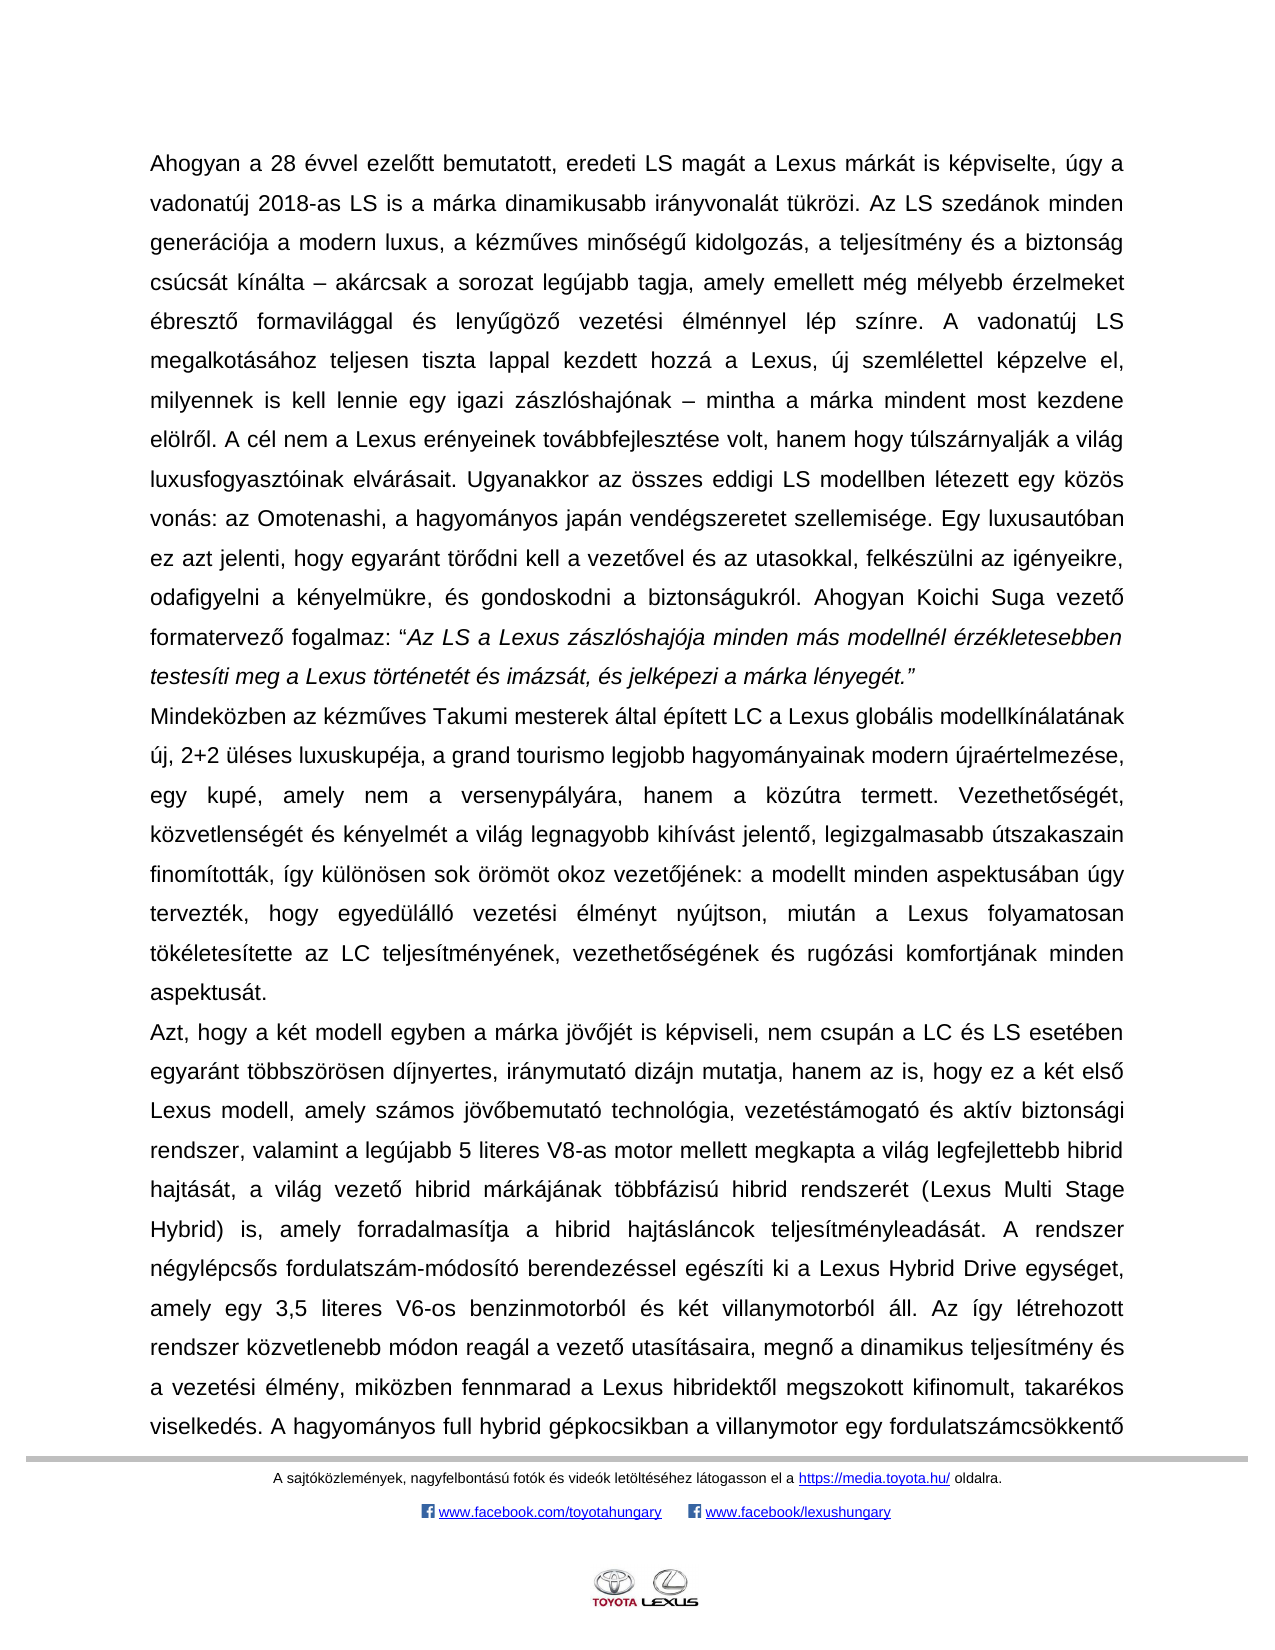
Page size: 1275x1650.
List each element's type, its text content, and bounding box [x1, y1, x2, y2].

text Mindeközben az kézműves Takumi mesterek által épített LC a Lexus globális modellkínálatának új, 2+2 üléses luxuskupéja, a grand tourismo legjobb hagyományainak modern újraértelmezése, egy kupé, amely nem a versenypályára, hanem a közútra termett. Vezethetőségét, közvetlenségét és kényelmét a világ legnagyobb kihívást jelentő, legizgalmasabb útszakaszain finomították, így különösen sok örömöt okoz vezetőjének: a modellt minden aspektusában úgy tervezték, hogy egyedülálló vezetési élményt nyújtson, miután a Lexus folyamatosan tökéletesítette az LC teljesítményének, vezethetőségének és rugózási komfortjának minden aspektusát. [150, 703, 1125, 1005]
picture [421, 1504, 435, 1518]
text Ahogyan a 28 évvel ezelőtt bemutatott, eredeti LS magát a Lexus márkát is képviselte, úgy a vadonatúj 2018-as LS is a márka dinamikusabb irányvonalát tükrözi. Az LS szedánok minden generációja a modern luxus, a kézműves minőségű kidolgozás, a teljesítmény és a biztonság csúcsát kínálta – akárcsak a sorozat legújabb tagja, amely emellett még mélyebb érzelmeket ébresztő formavilággal és lenyűgöző vezetési élménnyel lép színre. A vadonatúj LS megalkotásához teljesen tiszta lappal kezdett hozzá a Lexus, új szemlélettel képzelve el, milyennek is kell lennie egy igazi zászlóshajónak – mintha a márka mindent most kezdene elölről. A cél nem a Lexus erényeinek továbbfejlesztése volt, hanem hogy túlszárnyalják a világ luxusfogyasztóinak elvárásait. Ugyanakkor az összes eddigi LS modellben létezett egy közös vonás: az Omotenashi, a hagyományos japán vendégszeretet szellemisége. Egy luxusautóban ez azt jelenti, hogy egyaránt törődni kell a vezetővel és az utasokkal, felkészülni az igényeikre, odafigyelni a kényelmükre, és gondoskodni a biztonságukról. Ahogyan Koichi Suga vezető formatervező fogalmaz: “Az LS a Lexus zászlóshajója minden más modellnél érzékletesebben testesíti meg a Lexus történetét és imázsát, és jelképezi a márka lényegét.” [150, 150, 1125, 689]
picture [590, 1564, 699, 1608]
picture [688, 1504, 702, 1518]
